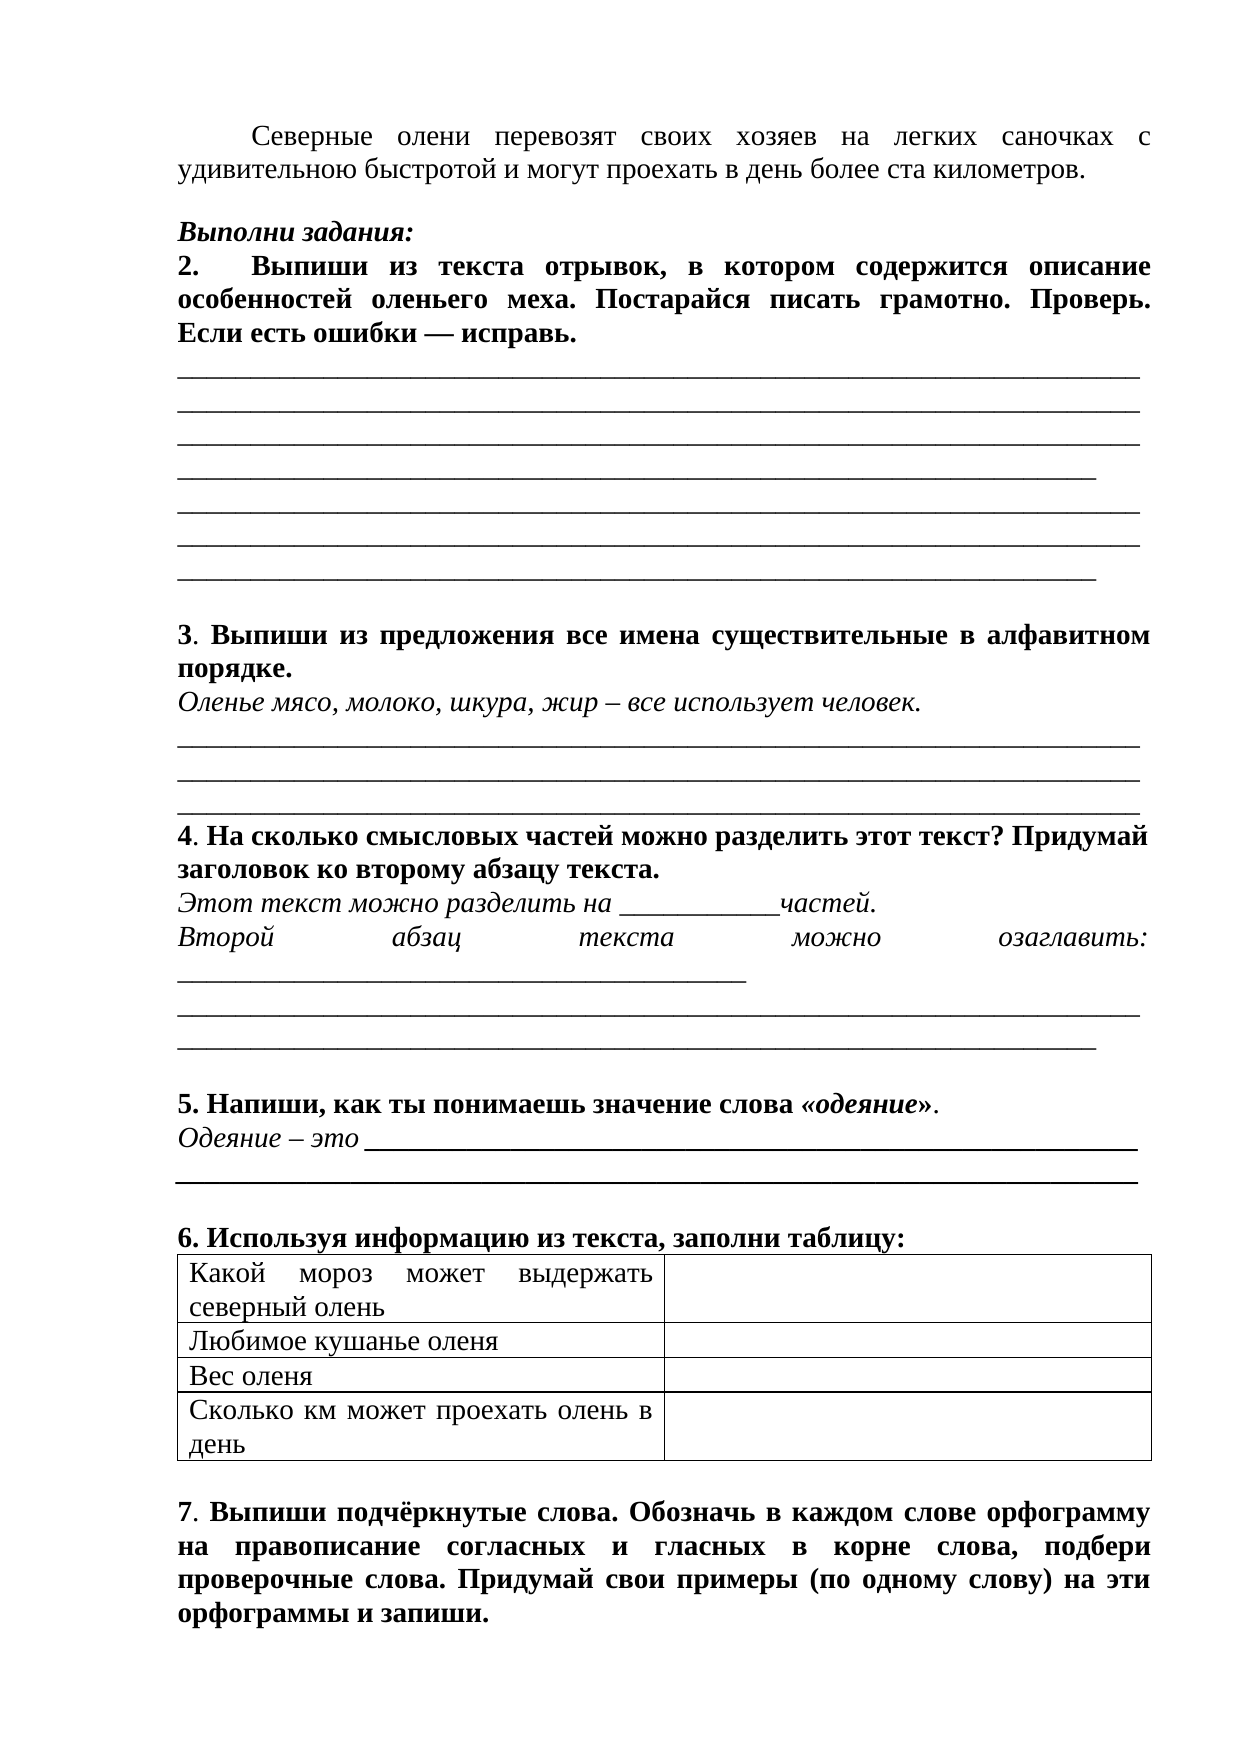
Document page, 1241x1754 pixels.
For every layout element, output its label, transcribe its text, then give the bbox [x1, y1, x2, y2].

text ___________________________________________________________________________________________________________________________________________________________________________________________________ [177, 483, 1152, 583]
table_cell Сколько км может проехать олень в день [178, 1393, 664, 1459]
table_header [665, 1255, 1151, 1322]
text 3. Выпиши из предложения все имена существительные в алфавитном порядке. [177, 617, 1152, 684]
text Северные олени перевозят своих хозяев на легких саночках с удивительною быстротой и могут проехать в день более ста километров. [177, 118, 1152, 185]
table_header Какой мороз может выдержать северный олень [178, 1255, 664, 1322]
table_cell [665, 1358, 1151, 1391]
list Выпиши из текста отрывок, в котором содержится описание особенностей оленьего меха. Постарайся писать грамотно. Проверь. Если есть ошибки — исправь. [177, 248, 1152, 348]
text 5. Напиши, как ты понимаешь значение слова «одеяние». [177, 1086, 1152, 1120]
table_cell [665, 1323, 1151, 1357]
text 4. На сколько смысловых частей можно разделить этот текст? Придумай заголовок ко второму абзацу текста. [177, 818, 1152, 885]
text Одеяние – это _____________________________________________________ [177, 1120, 1152, 1153]
text _________________________________________________________________________________________________________________________________ [177, 986, 1152, 1053]
text Выполни задания: [177, 214, 1152, 248]
table_cell Любимое кушанье оленя [178, 1323, 664, 1357]
table_cell Вес оленя [178, 1358, 664, 1391]
text Этот текст можно разделить на ___________частей. [177, 885, 1152, 919]
text 6. Используя информацию из текста, заполни таблицу: [177, 1221, 1152, 1254]
text _____________________________________________________________________________________________________________________________________________________________________________________________________________________________________________________________________ [177, 348, 1152, 483]
table_cell [665, 1393, 1151, 1459]
text Второй абзац текста можно озаглавить: _______________________________________ [177, 919, 1152, 986]
text 7. Выпиши подчёркнутые слова. Обозначь в каждом слове орфограмму на правописание согласных и гласных в корне слова, подбери проверочные слова. Придумай свои примеры (по одному слову) на эти орфограммы и запиши. [177, 1494, 1152, 1628]
text __________________________________________________________________ [177, 1153, 1152, 1187]
text Оленье мясо, молоко, шкура, жир – все использует человек. ______________________________________________________________________________________________________________________________________________________________________________________________________ [177, 684, 1152, 818]
